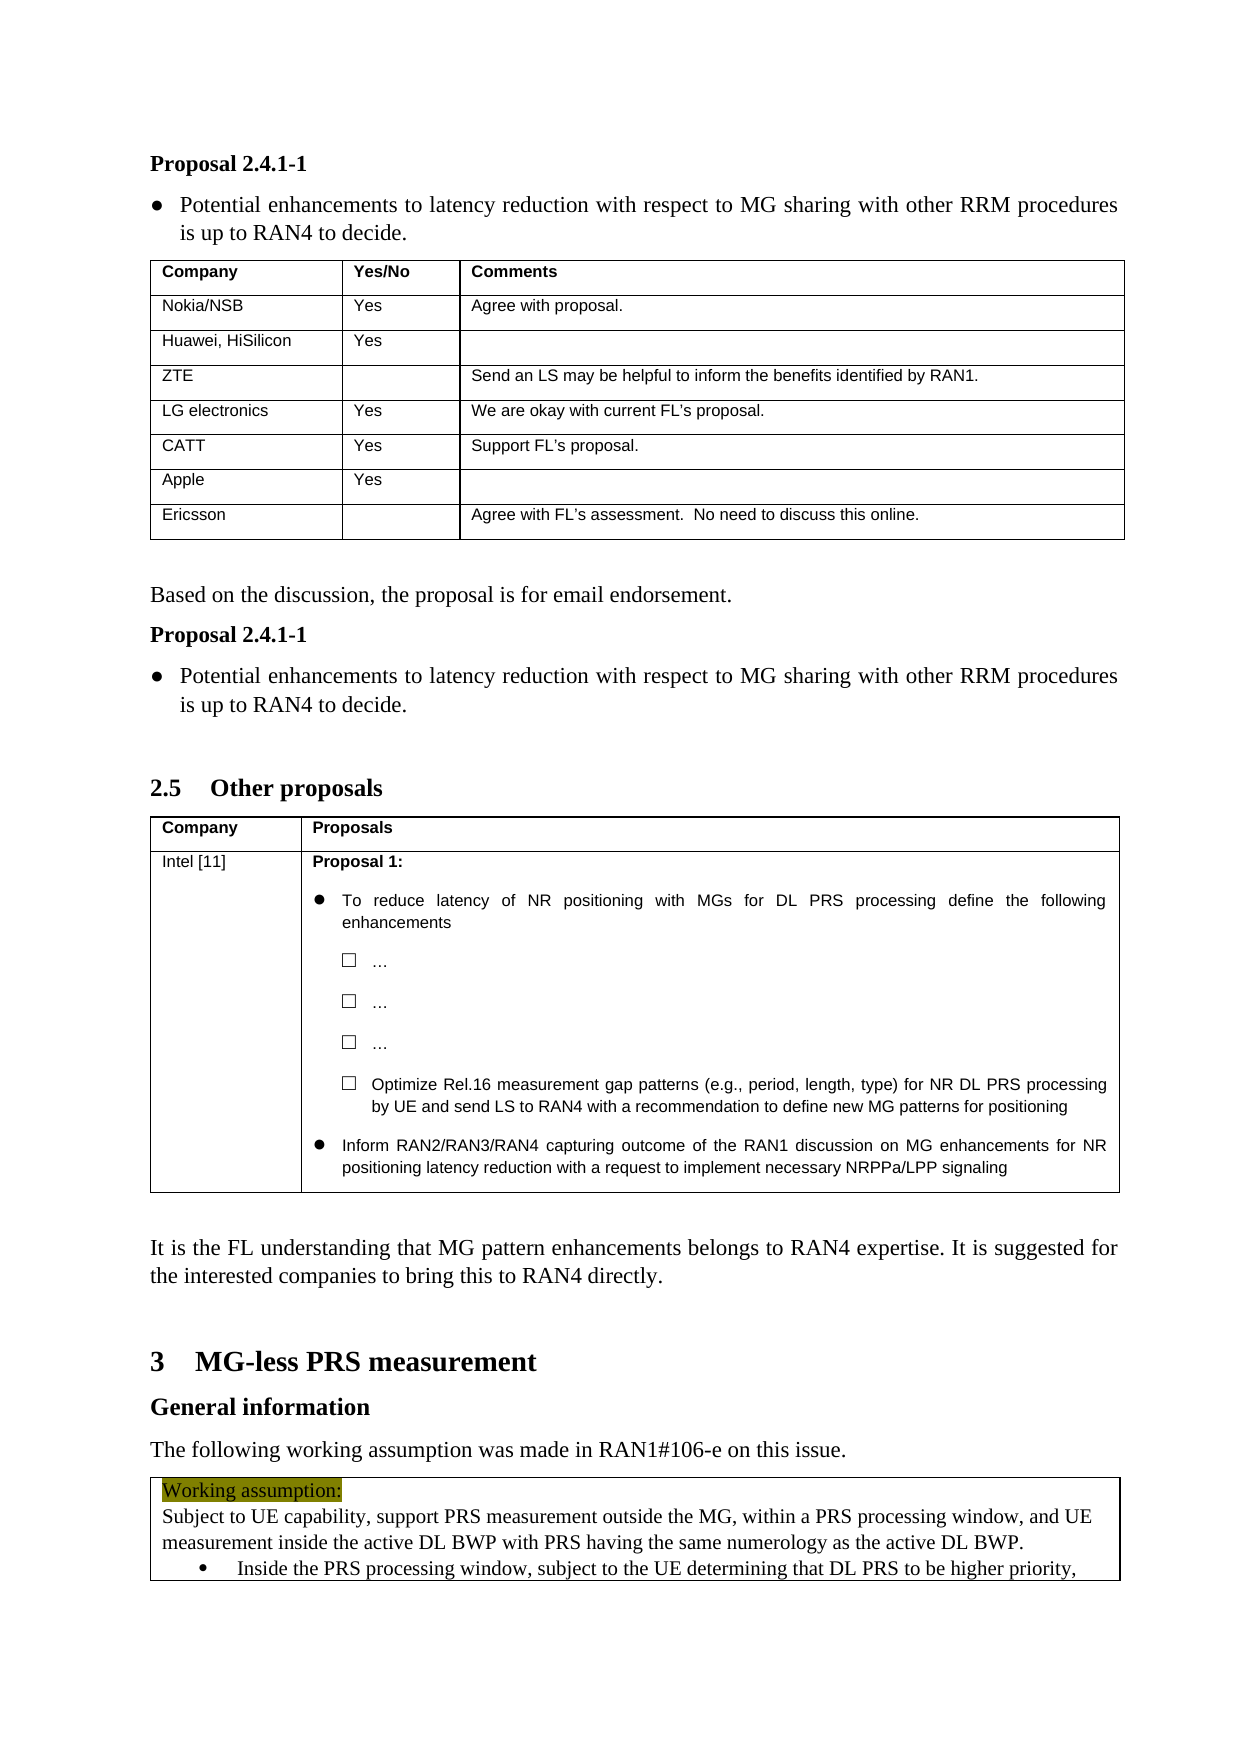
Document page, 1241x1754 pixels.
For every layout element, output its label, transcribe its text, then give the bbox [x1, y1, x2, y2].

table_cell Agree with proposal. [461, 296, 1124, 330]
text Proposal 2.4.1-1 [150, 622, 1120, 648]
table_cell [343, 366, 459, 399]
table_header Company [151, 261, 342, 295]
table_cell [461, 331, 1124, 365]
table_cell Yes [343, 331, 459, 365]
table_cell We are okay with current FL’s proposal. [461, 401, 1124, 434]
table_cell Yes [343, 401, 459, 434]
table_cell ZTE [151, 366, 342, 399]
table_cell Proposal 1: To reduce latency of NR positioning with MGs for DL PRS processing define the following enhancements … … … Optimize Rel.16 measurement gap patterns (e.g., period, length, type) for NR DL PRS processing by UE and send LS to RAN4 with a recommendation to define new MG patterns for positioning Inform RAN2/RAN3/RAN4 capturing outcome of the RAN1 discussion on MG enhancements for NR positioning latency reduction with a request to implement necessary NRPPa/LPP signaling [302, 852, 1119, 1192]
table_cell Agree with FL’s assessment. No need to discuss this online. [461, 505, 1124, 539]
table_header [151, 1478, 1119, 1580]
text The following working assumption was made in RAN1#106-e on this issue. [150, 1436, 1120, 1462]
table_cell CATT [151, 435, 342, 469]
table_cell [461, 470, 1124, 504]
subtitle Other proposals [150, 773, 1120, 802]
text Potential enhancements to latency reduction with respect to MG sharing with other RRM procedures is up to RAN4 to decide. [150, 191, 1120, 246]
table_header Proposals [302, 818, 1119, 851]
text It is the FL understanding that MG pattern enhancements belongs to RAN4 expertise. It is suggested for the interested companies to bring this to RAN4 directly. [150, 1233, 1120, 1288]
table_header Comments [461, 261, 1124, 295]
table_cell Nokia/NSB [151, 296, 342, 330]
subtitle MG-less PRS measurement [150, 1344, 1120, 1377]
table_cell [343, 505, 459, 539]
table_cell Yes [343, 435, 459, 469]
text Based on the discussion, the proposal is for email endorsement. [150, 581, 1120, 607]
table_cell Yes [343, 470, 459, 504]
table_cell Apple [151, 470, 342, 504]
table_header Yes/No [343, 261, 459, 295]
table_cell Yes [343, 296, 459, 330]
table_header Company [151, 818, 301, 851]
table_cell Huawei, HiSilicon [151, 331, 342, 365]
table_cell Ericsson [151, 505, 342, 539]
subtitle Proposal 2.4.1-1 [150, 150, 1120, 176]
table_cell Send an LS may be helpful to inform the benefits identified by RAN1. [461, 366, 1124, 399]
table_cell Intel [11] [151, 852, 301, 1192]
subtitle General information [150, 1392, 1120, 1421]
table_cell Support FL’s proposal. [461, 435, 1124, 469]
table_cell LG electronics [151, 401, 342, 434]
text Potential enhancements to latency reduction with respect to MG sharing with other RRM procedures is up to RAN4 to decide. [150, 662, 1120, 717]
